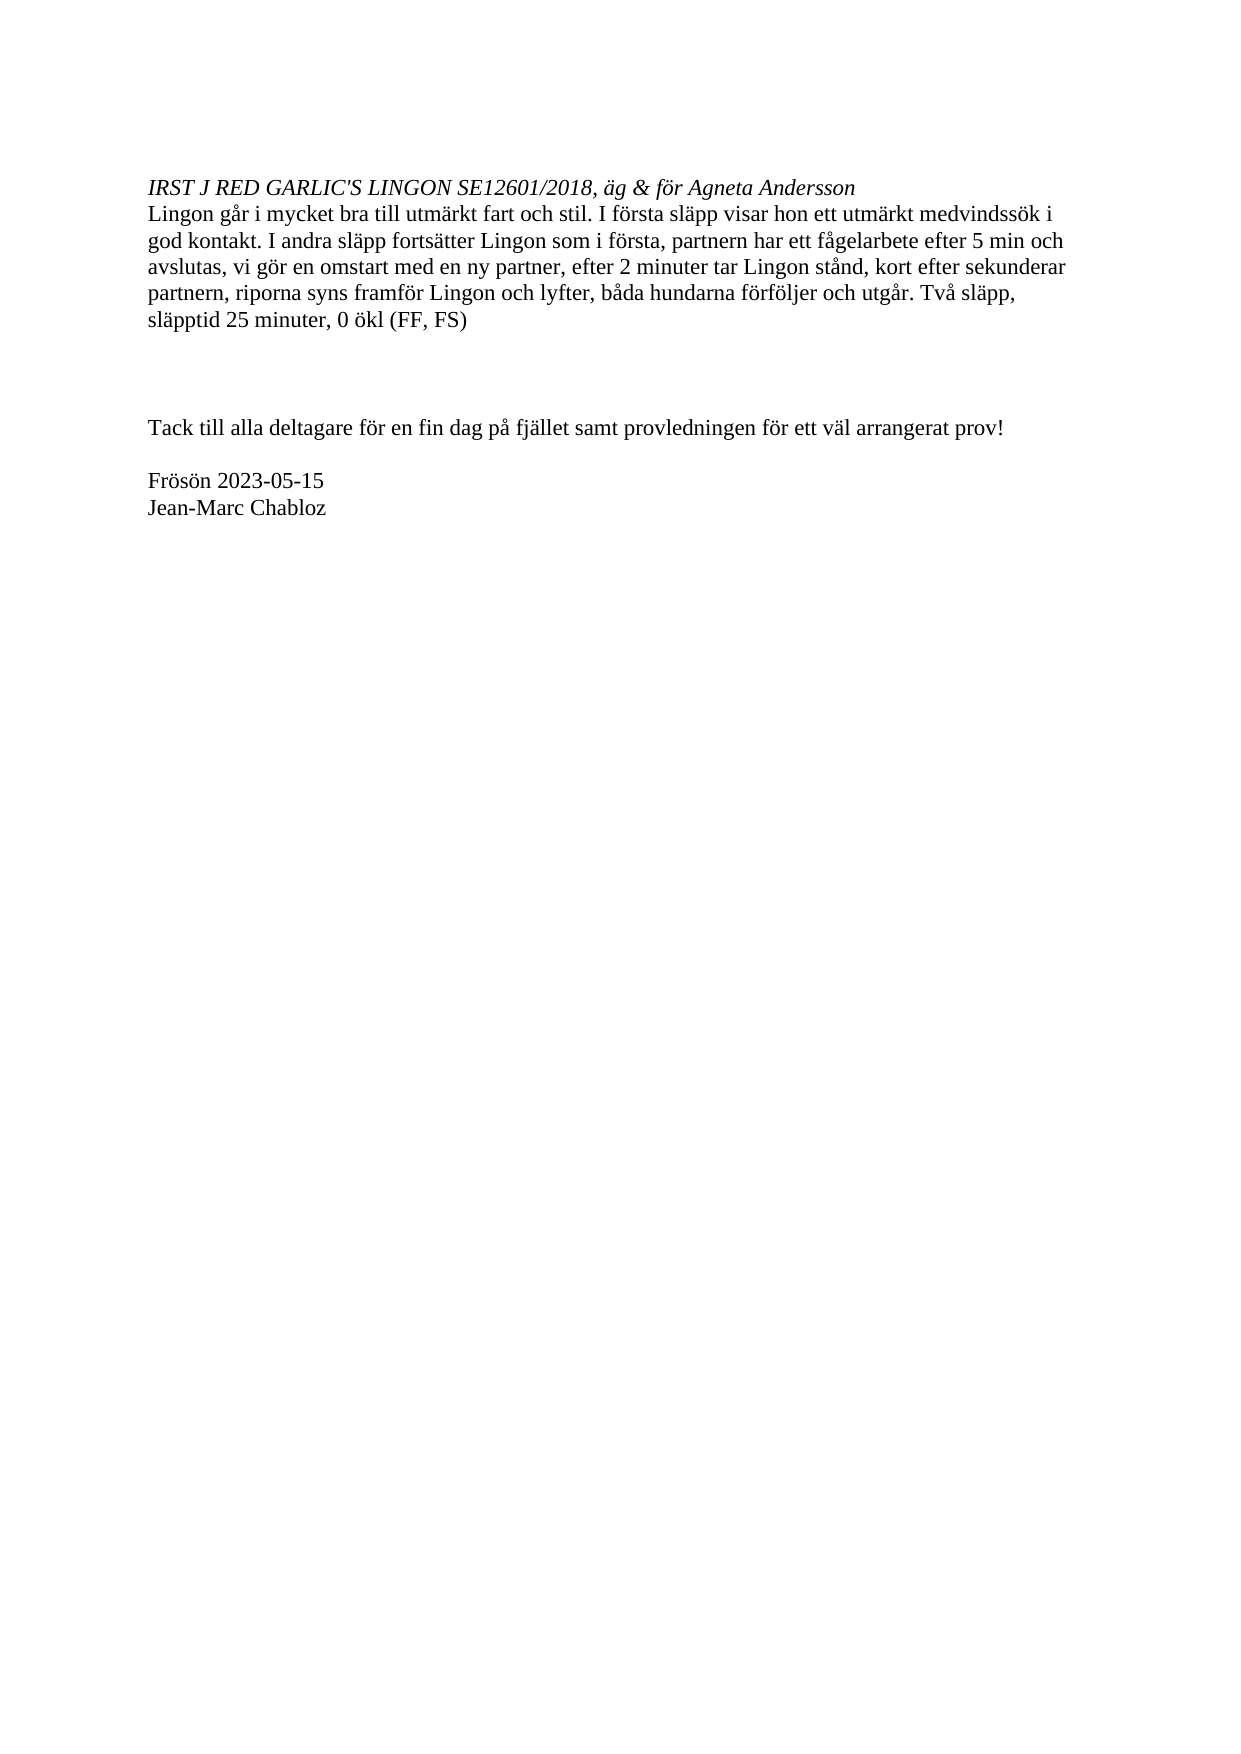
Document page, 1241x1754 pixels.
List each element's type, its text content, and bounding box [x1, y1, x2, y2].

text Lingon går i mycket bra till utmärkt fart och stil. I första släpp visar hon ett utmärkt medvindssök i god kontakt. I andra släpp fortsätter Lingon som i första, partnern har ett fågelarbete efter 5 min och avslutas, vi gör en omstart med en ny partner, efter 2 minuter tar Lingon stånd, kort efter sekunderar partnern, riporna syns framför Lingon och lyfter, båda hundarna förföljer och utgår. Två släpp, släpptid 25 minuter, 0 ökl (FF, FS) [148, 200, 1093, 332]
text Frösön 2023-05-15 [148, 467, 1093, 493]
text IRST J RED GARLIC'S LINGON SE12601/2018, äg & för Agneta Andersson [148, 174, 1093, 200]
text Jean-Marc Chabloz [148, 493, 1093, 520]
text Tack till alla deltagare för en fin dag på fjället samt provledningen för ett väl arrangerat prov! [148, 414, 1093, 441]
